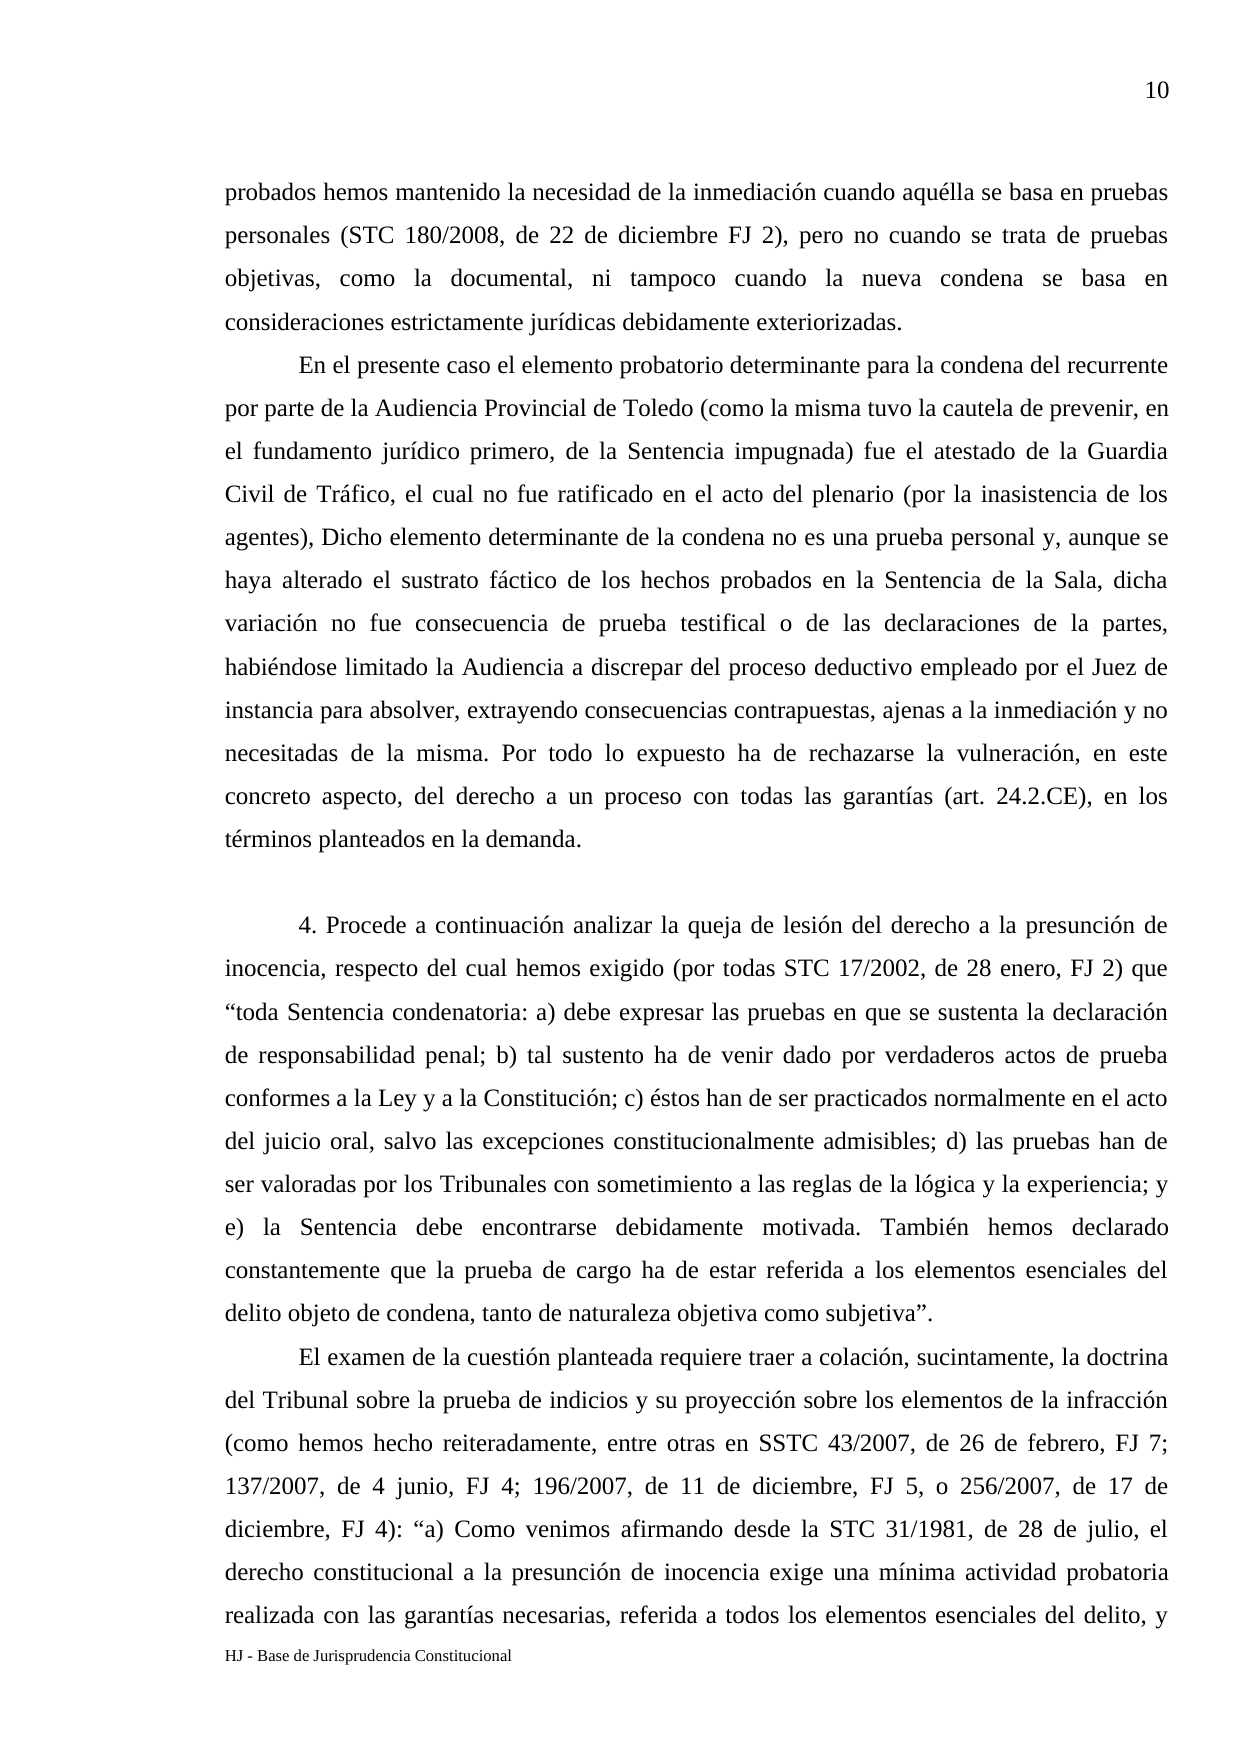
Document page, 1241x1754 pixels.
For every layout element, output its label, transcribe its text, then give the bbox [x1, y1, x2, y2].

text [224, 177, 1169, 335]
text En el presente caso el elemento probatorio determinante para la condena del recurrente por parte de la Audiencia Provincial de Toledo (como la misma tuvo la cautela de prevenir, en el fundamento jurídico primero, de la Sentencia impugnada) fue el atestado de la Guardia Civil de Tráfico, el cual no fue ratificado en el acto del plenario (por la inasistencia de los agentes), Dicho elemento determinante de la condena no es una prueba personal y, aunque se haya alterado el sustrato fáctico de los hechos probados en la Sentencia de la Sala, dicha variación no fue consecuencia de prueba testifical o de las declaraciones de la partes, habiéndose limitado la Audiencia a discrepar del proceso deductivo empleado por el Juez de instancia para absolver, extrayendo consecuencias contrapuestas, ajenas a la inmediación y no necesitadas de la misma. Por todo lo expuesto ha de rechazarse la vulneración, en este concreto aspecto, del derecho a un proceso con todas las garantías (art. 24.2.CE), en los términos planteados en la demanda. [224, 350, 1169, 853]
text 4. Procede a continuación analizar la queja de lesión del derecho a la presunción de inocencia, respecto del cual hemos exigido (por todas STC 17/2002, de 28 enero, FJ 2) que “toda Sentencia condenatoria: a) debe expresar las pruebas en que se sustenta la declaración de responsabilidad penal; b) tal sustento ha de venir dado por verdaderos actos de prueba conformes a la Ley y a la Constitución; c) éstos han de ser practicados normalmente en el acto del juicio oral, salvo las excepciones constitucionalmente admisibles; d) las pruebas han de ser valoradas por los Tribunales con sometimiento a las reglas de la lógica y la experiencia; y e) la Sentencia debe encontrarse debidamente motivada. También hemos declarado constantemente que la prueba de cargo ha de estar referida a los elementos esenciales del delito objeto de condena, tanto de naturaleza objetiva como subjetiva”. [224, 910, 1169, 1327]
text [224, 1342, 1169, 1629]
